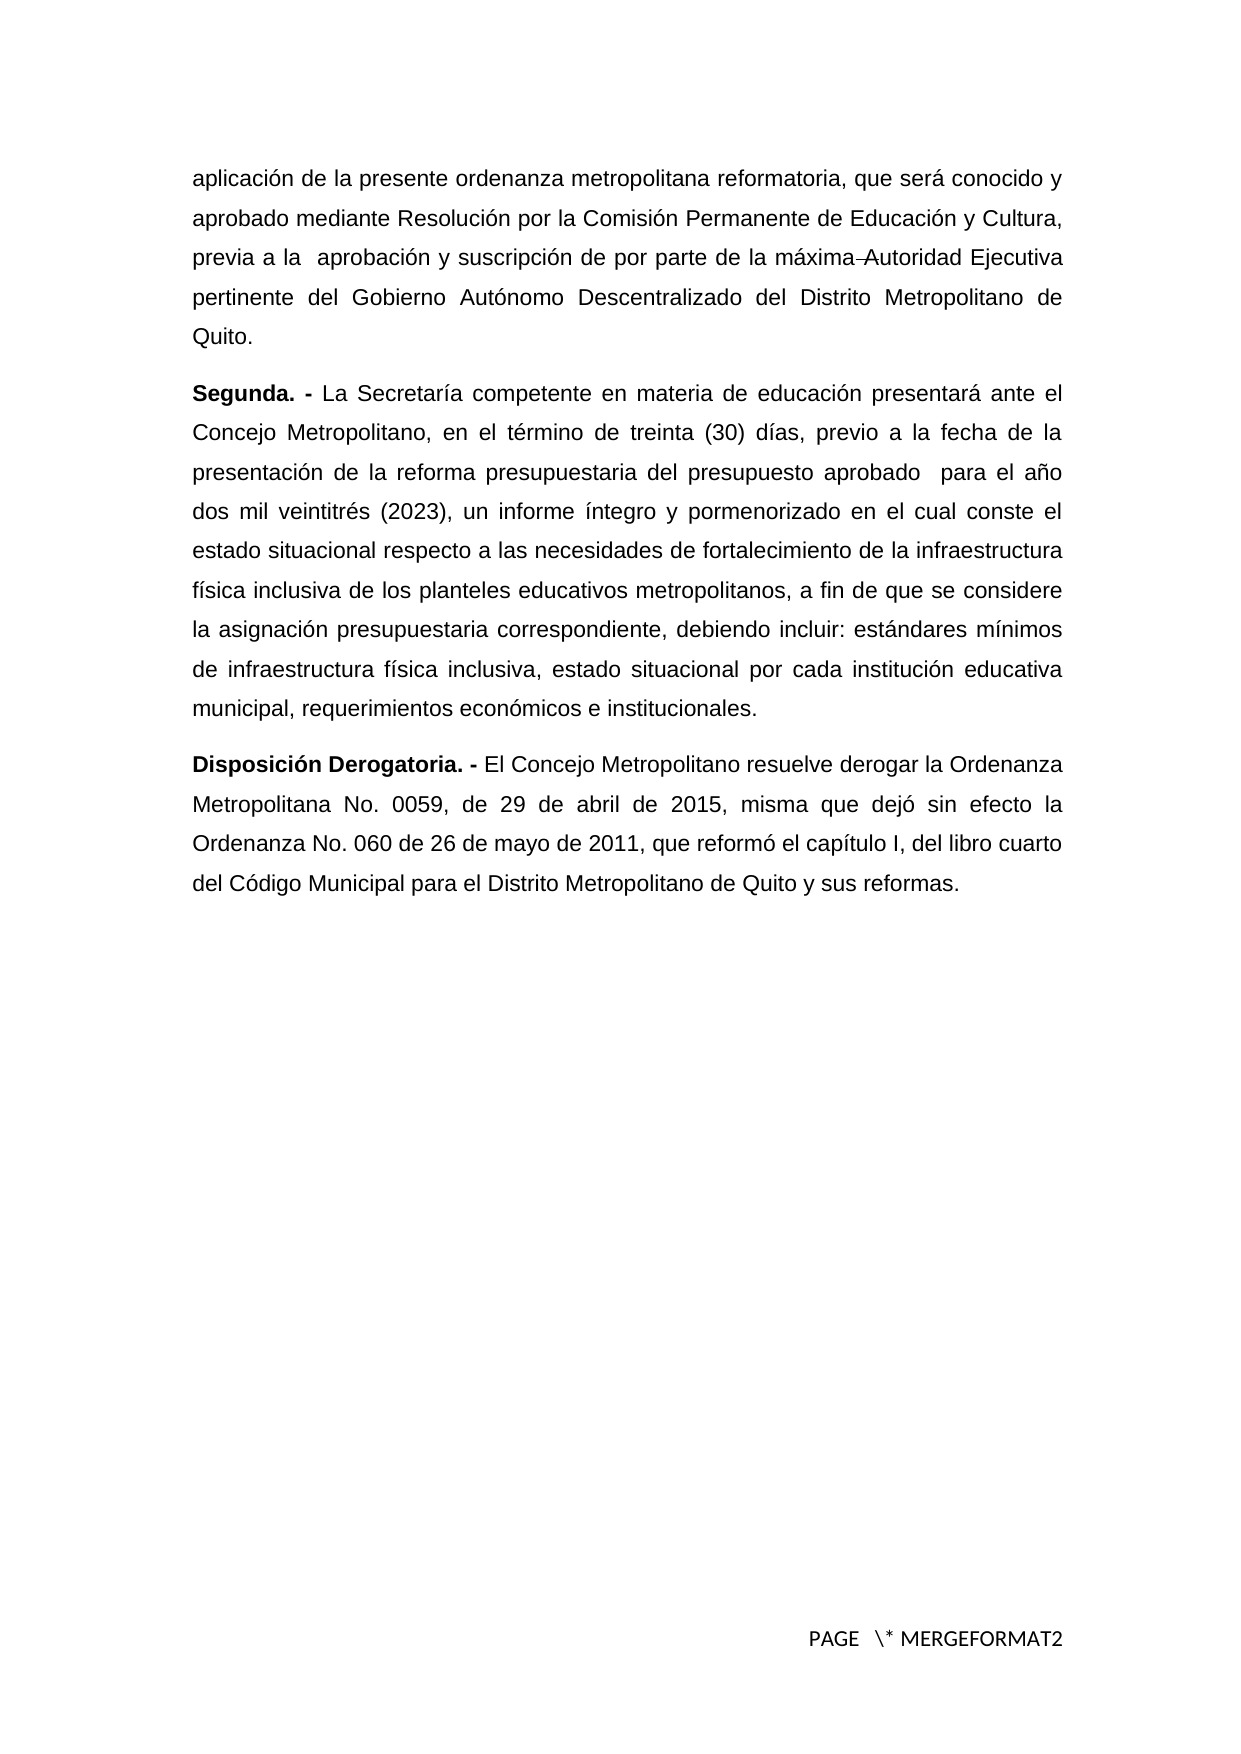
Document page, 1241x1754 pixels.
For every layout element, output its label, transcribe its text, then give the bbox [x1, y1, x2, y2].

text Disposición Derogatoria. - El Concejo Metropolitano resuelve derogar la Ordenanza Metropolitana No. 0059, de 29 de abril de 2015, misma que dejó sin efecto la Ordenanza No. 060 de 26 de mayo de 2011, que reformó el capítulo I, del libro cuarto del Código Municipal para el Distrito Metropolitano de Quito y sus reformas. [192, 751, 1063, 896]
text Segunda. - La Secretaría competente en materia de educación presentará ante el Concejo Metropolitano, en el término de treinta (30) días, previo a la fecha de la presentación de la reforma presupuestaria del presupuesto aprobado para el año dos mil veintitrés (2023), un informe íntegro y pormenorizado en el cual conste el estado situacional respecto a las necesidades de fortalecimiento de la infraestructura física inclusiva de los planteles educativos metropolitanos, a fin de que se considere la asignación presupuestaria correspondiente, debiendo incluir: estándares mínimos de infraestructura física inclusiva, estado situacional por cada institución educativa municipal, requerimientos económicos e institucionales. [192, 379, 1063, 722]
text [192, 165, 1063, 350]
